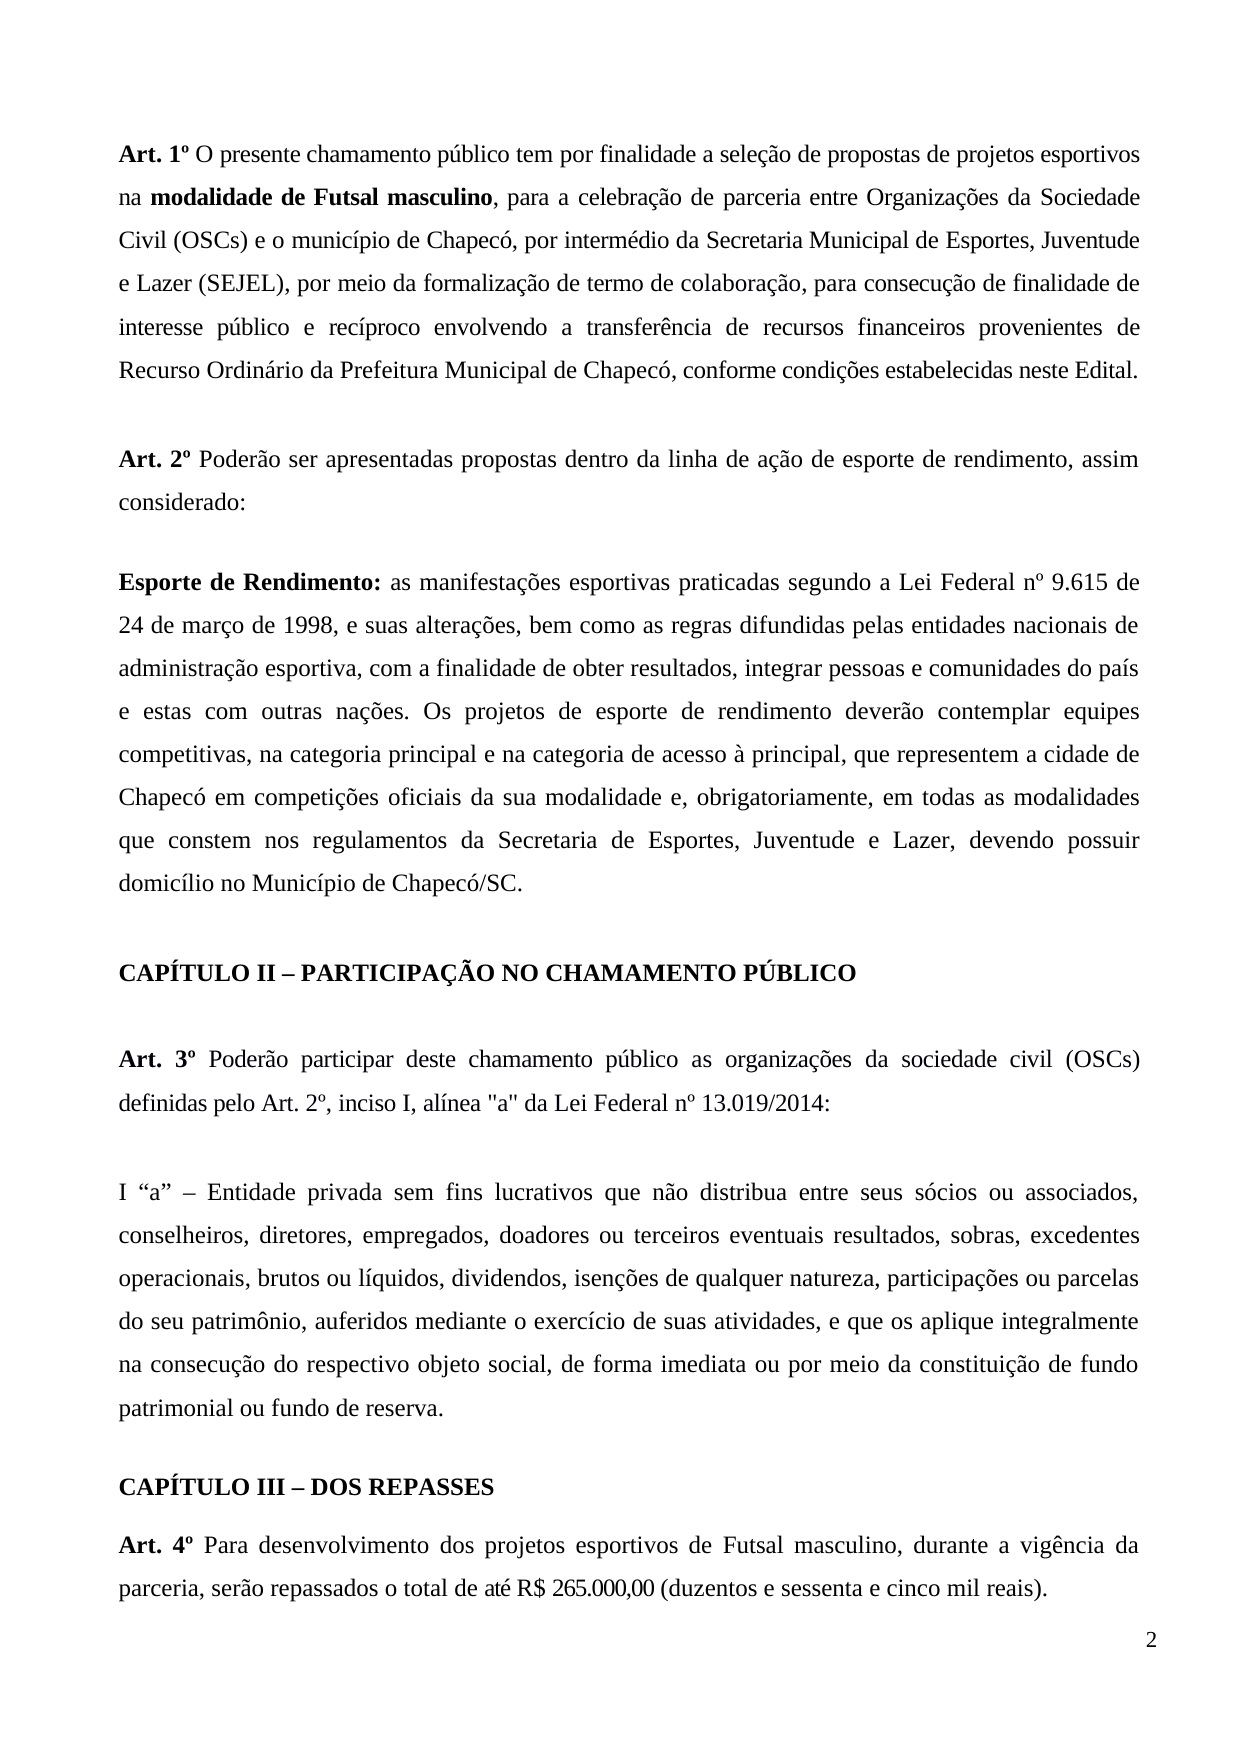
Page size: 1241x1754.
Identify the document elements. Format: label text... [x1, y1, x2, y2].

text I “a” – Entidade privada sem fins lucrativos que não distribua entre seus sócios ou associados, conselheiros, diretores, empregados, doadores ou terceiros eventuais resultados, sobras, excedentes operacionais, brutos ou líquidos, dividendos, isenções de qualquer natureza, participações ou parcelas do seu patrimônio, auferidos mediante o exercício de suas atividades, e que os aplique integralmente na consecução do respectivo objeto social, de forma imediata ou por meio da constituição de fundo patrimonial ou fundo de reserva. [118, 1177, 1141, 1421]
subtitle CAPÍTULO III – DOS REPASSES [118, 1472, 1141, 1501]
text Art. 2º Poderão ser apresentadas propostas dentro da linha de ação de esporte de rendimento, assim considerado: [118, 444, 1140, 516]
text Art. 1º O presente chamamento público tem por finalidade a seleção de propostas de projetos esportivos na modalidade de Futsal masculino, para a celebração de parceria entre Organizações da Sociedade Civil (OSCs) e o município de Chapecó, por intermédio da Secretaria Municipal de Esportes, Juventude e Lazer (SEJEL), por meio da formalização de termo de colaboração, para consecução de finalidade de interesse público e recíproco envolvendo a transferência de recursos financeiros provenientes de Recurso Ordinário da Prefeitura Municipal de Chapecó, conforme condições estabelecidas neste Edital. [118, 139, 1141, 383]
text Art. 3º Poderão participar deste chamamento público as organizações da sociedade civil (OSCs) definidas pelo Art. 2º, inciso I, alínea "a" da Lei Federal nº 13.019/2014: [118, 1044, 1141, 1116]
text Art. 4º Para desenvolvimento dos projetos esportivos de Futsal masculino, durante a vigência da parceria, serão repassados o total de até R$ 265.000,00 (duzentos e sessenta e cinco mil reais). [118, 1530, 1141, 1602]
list Esporte de Rendimento: as manifestações esportivas praticadas segundo a Lei Federal nº 9.615 de 24 de março de 1998, e suas alterações, bem como as regras difundidas pelas entidades nacionais de administração esportiva, com a finalidade de obter resultados, integrar pessoas e comunidades do país e estas com outras nações. Os projetos de esporte de rendimento deverão contemplar equipes competitivas, na categoria principal e na categoria de acesso à principal, que representem a cidade de Chapecó em competições oficiais da sua modalidade e, obrigatoriamente, em todas as modalidades que constem nos regulamentos da Secretaria de Esportes, Juventude e Lazer, devendo possuir domicílio no Município de Chapecó/SC. [118, 567, 1141, 897]
subtitle CAPÍTULO II – PARTICIPAÇÃO NO CHAMAMENTO PÚBLICO [118, 958, 1141, 986]
